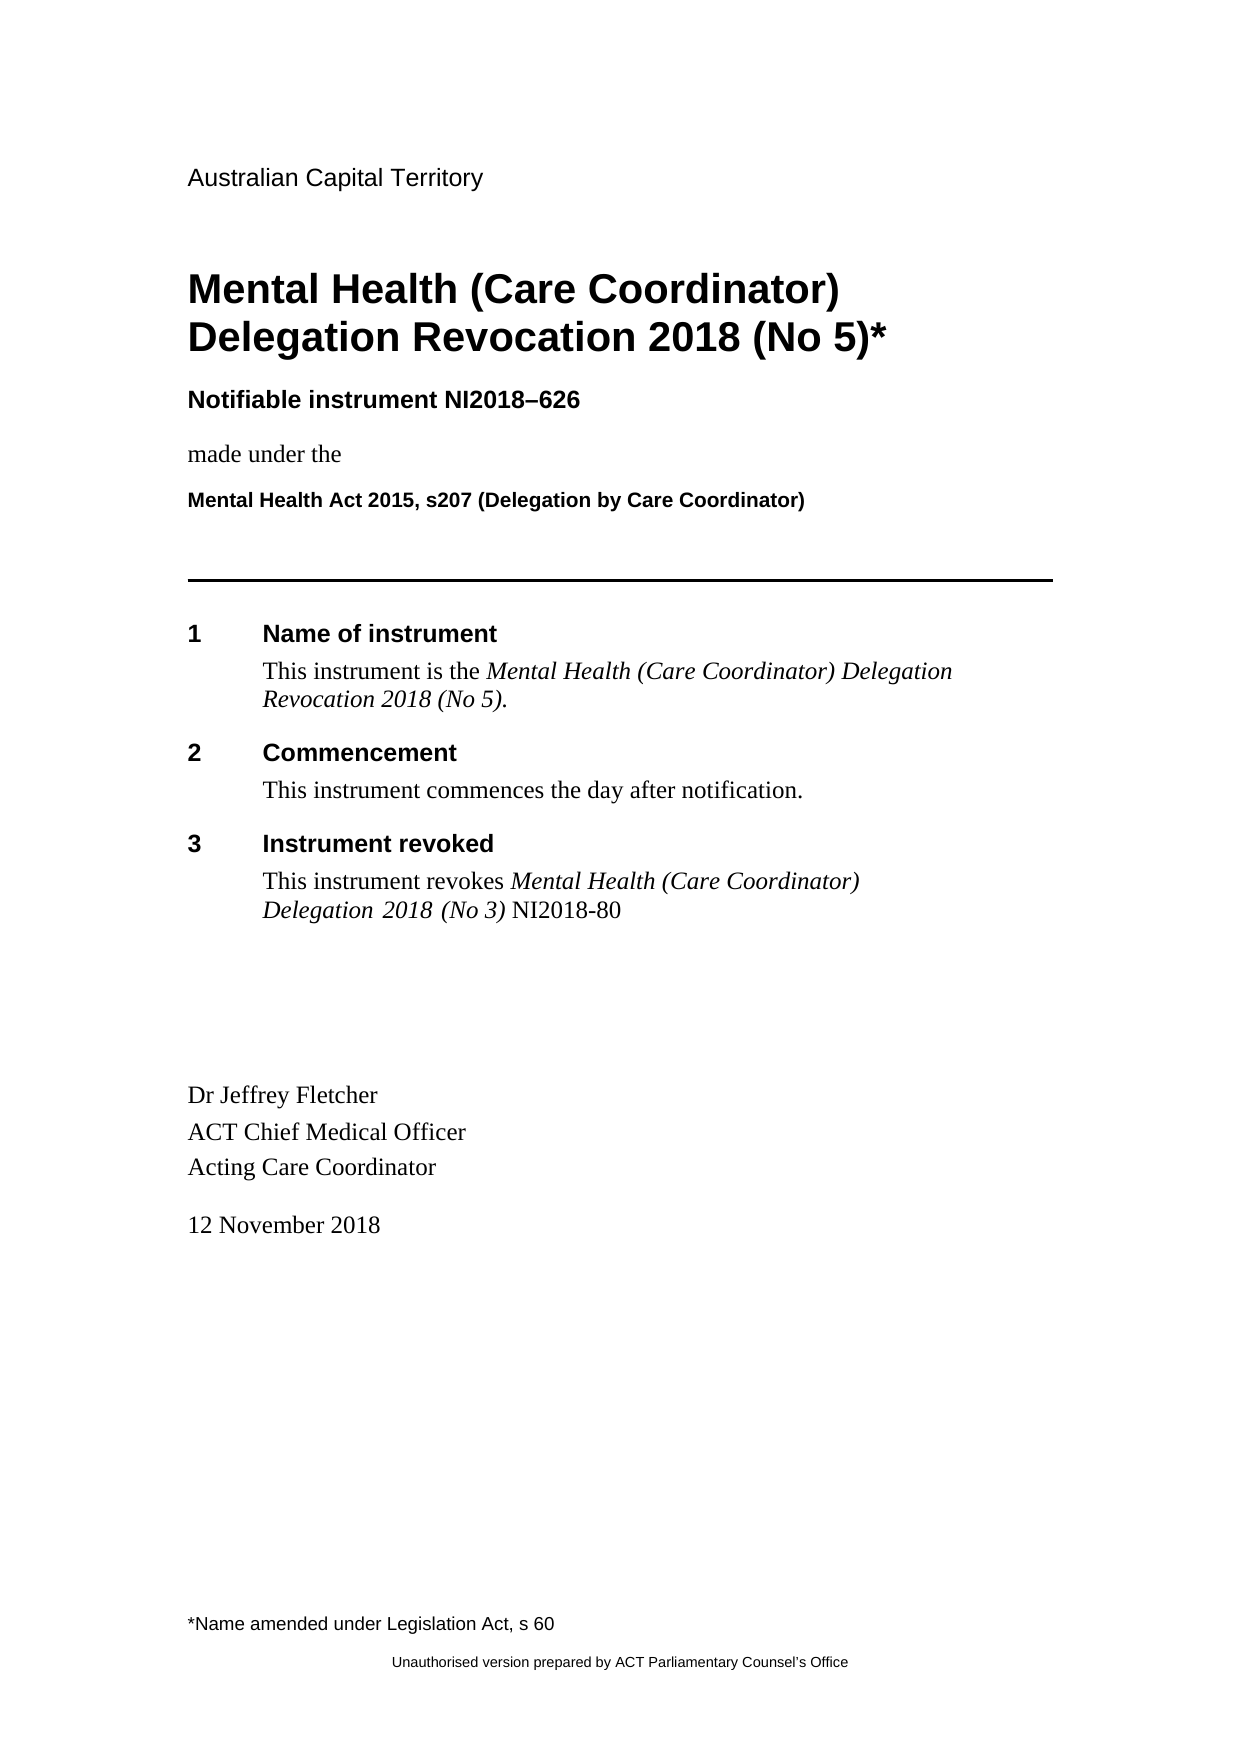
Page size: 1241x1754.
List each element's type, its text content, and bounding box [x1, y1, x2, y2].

text ACT Chief Medical Officer [187, 1117, 1053, 1146]
text 1 Name of instrument [187, 619, 1053, 647]
text 2 Commencement [187, 738, 1053, 767]
text Notifiable instrument NI2018–626 [187, 385, 1053, 414]
text 12 November 2018 [187, 1210, 1053, 1239]
text Acting Care Coordinator [187, 1152, 1053, 1181]
text Mental Health (Care Coordinator) Delegation Revocation 2018 (No 5)* [187, 264, 1053, 360]
text Mental Health Act 2015, s207 (Delegation by Care Coordinator) [187, 488, 1053, 512]
text made under the [187, 439, 1053, 467]
text This instrument revokes Mental Health (Care Coordinator) Delegation 2018 (No 3) NI2018-80 [262, 866, 1053, 924]
text Dr Jeffrey Fletcher [187, 1080, 1053, 1109]
text This instrument is the Mental Health (Care Coordinator) Delegation Revocation 2018 (No 5). [262, 656, 1053, 713]
text This instrument commences the day after notification. [262, 775, 1053, 804]
text 3 Instrument revoked [187, 829, 1053, 858]
